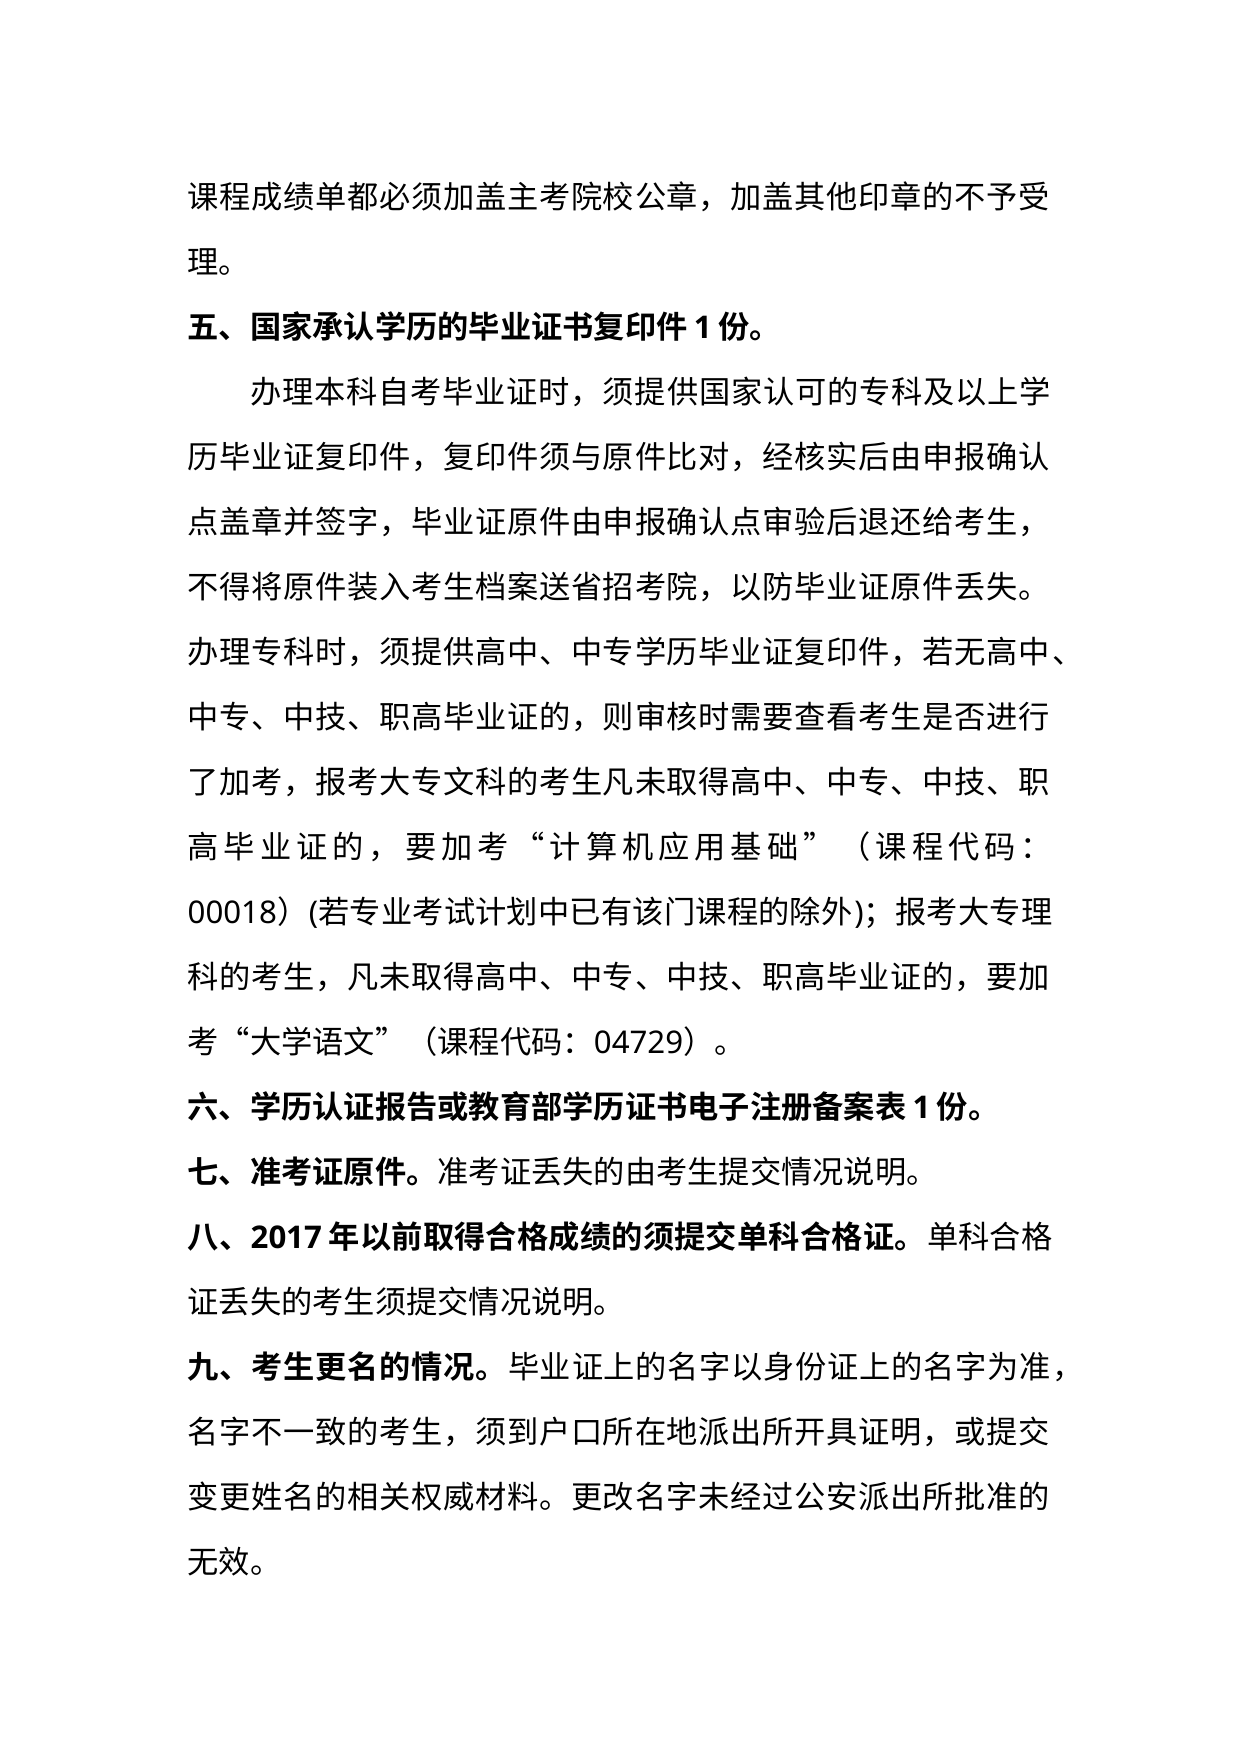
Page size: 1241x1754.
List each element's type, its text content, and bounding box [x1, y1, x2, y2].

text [187, 162, 1053, 292]
list 六、学历认证报告或教育部学历证书电子注册备案表1份。 [187, 1072, 1053, 1137]
list 办理本科自考毕业证时，须提供国家认可的专科及以上学历毕业证复印件，复印件须与原件比对，经核实后由申报确认点盖章并签字，毕业证原件由申报确认点审验后退还给考生，不得将原件装入考生档案送省招考院，以防毕业证原件丢失。办理专科时，须提供高中、中专学历毕业证复印件，若无高中、中专、中技、职高毕业证的，则审核时需要查看考生是否进行了加考，报考大专文科的考生凡未取得高中、中专、中技、职高毕业证的，要加考“计算机应用基础”（课程代码：00018）(若专业考试计划中已有该门课程的除外)；报考大专理科的考生，凡未取得高中、中专、中技、职高毕业证的，要加考“大学语文”（课程代码：04729）。 [187, 357, 1053, 1072]
list 八、2017年以前取得合格成绩的须提交单科合格证。单科合格证丢失的考生须提交情况说明。 [187, 1202, 1053, 1332]
list 五、国家承认学历的毕业证书复印件1份。 [187, 292, 1053, 357]
list 九、考生更名的情况。毕业证上的名字以身份证上的名字为准，名字不一致的考生，须到户口所在地派出所开具证明，或提交变更姓名的相关权威材料。更改名字未经过公安派出所批准的无效。 [187, 1332, 1053, 1592]
list 七、准考证原件。准考证丢失的由考生提交情况说明。 [187, 1137, 1053, 1202]
